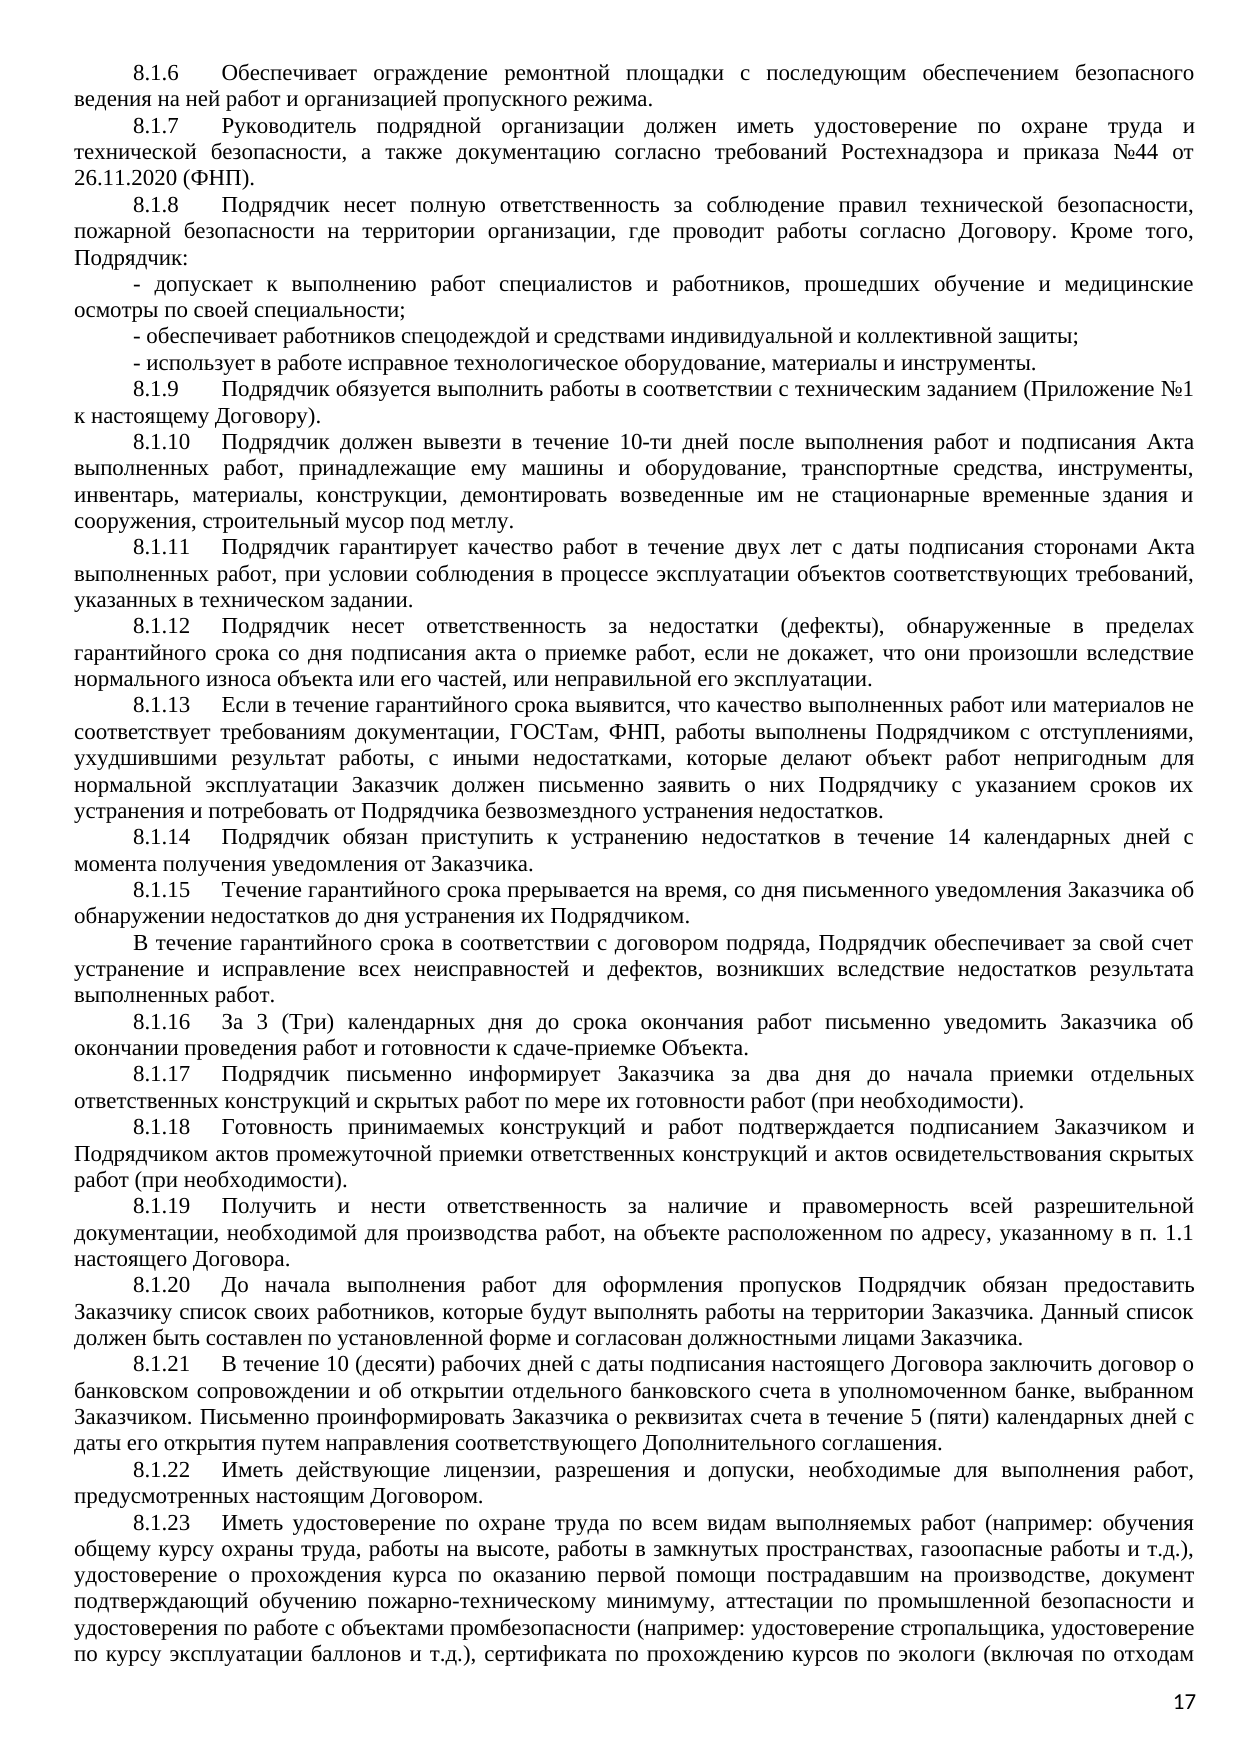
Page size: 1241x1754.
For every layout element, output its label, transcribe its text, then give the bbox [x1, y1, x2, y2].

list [74, 1508, 1196, 1667]
text - обеспечивает работников спецодеждой и средствами индивидуальной и коллективной защиты; [74, 323, 1196, 349]
text - допускает к выполнению работ специалистов и работников, прошедших обучение и медицинские осмотры по своей специальности; [74, 270, 1196, 323]
text - использует в работе исправное технологическое оборудование, материалы и инструменты. [74, 349, 1196, 375]
list Если в течение гарантийного срока выявится, что качество выполненных работ или материалов не соответствует требованиям документации, ГОСТам, ФНП, работы выполнены Подрядчиком с отступлениями, ухудшившими результат работы, с иными недостатками, которые делают объект работ непригодным для нормальной эксплуатации Заказчик должен письменно заявить о них Подрядчику с указанием сроков их устранения и потребовать от Подрядчика безвозмездного устранения недостатков. [74, 692, 1196, 823]
list Обеспечивает ограждение ремонтной площадки с последующим обеспечением безопасного ведения на ней работ и организацией пропускного режима. [74, 59, 1196, 112]
list Руководитель подрядной организации должен иметь удостоверение по охране труда и технической безопасности, а также документацию согласно требований Ростехнадзора и приказа №44 от 26.11.2020 (ФНП). [74, 112, 1196, 191]
list Подрядчик гарантирует качество работ в течение двух лет с даты подписания сторонами Акта выполненных работ, при условии соблюдения в процессе эксплуатации объектов соответствующих требований, указанных в техническом задании. [74, 533, 1196, 612]
list Готовность принимаемых конструкций и работ подтверждается подписанием Заказчиком и Подрядчиком актов промежуточной приемки ответственных конструкций и актов освидетельствования скрытых работ (при необходимости). [74, 1113, 1196, 1192]
list Иметь действующие лицензии, разрешения и допуски, необходимые для выполнения работ, предусмотренных настоящим Договором. [74, 1456, 1196, 1508]
list Подрядчик несет полную ответственность за соблюдение правил технической безопасности, пожарной безопасности на территории организации, где проводит работы согласно Договору. Кроме того, Подрядчик: [74, 191, 1196, 270]
list За 3 (Три) календарных дня до срока окончания работ письменно уведомить Заказчика об окончании проведения работ и готовности к сдаче-приемке Объекта. [74, 1008, 1196, 1061]
list Получить и нести ответственность за наличие и правомерность всей разрешительной документации, необходимой для производства работ, на объекте расположенном по адресу, указанному в п. 1.1 настоящего Договора. [74, 1192, 1196, 1271]
list Подрядчик должен вывезти в течение 10-ти дней после выполнения работ и подписания Акта выполненных работ, принадлежащие ему машины и оборудование, транспортные средства, инструменты, инвентарь, материалы, конструкции, демонтировать возведенные им не стационарные временные здания и сооружения, строительный мусор под метлу. [74, 428, 1196, 533]
list Подрядчик несет ответственность за недостатки (дефекты), обнаруженные в пределах гарантийного срока со дня подписания акта о приемке работ, если не докажет, что они произошли вследствие нормального износа объекта или его частей, или неправильной его эксплуатации. [74, 612, 1196, 692]
text В течение гарантийного срока в соответствии с договором подряда, Подрядчик обеспечивает за свой счет устранение и исправление всех неисправностей и дефектов, возникших вследствие недостатков результата выполненных работ. [74, 929, 1196, 1008]
list В течение 10 (десяти) рабочих дней с даты подписания настоящего Договора заключить договор о банковском сопровождении и об открытии отдельного банковского счета в уполномоченном банке, выбранном Заказчиком. Письменно проинформировать Заказчика о реквизитах счета в течение 5 (пяти) календарных дней с даты его открытия путем направления соответствующего Дополнительного соглашения. [74, 1350, 1196, 1456]
list Течение гарантийного срока прерывается на время, со дня письменного уведомления Заказчика об обнаружении недостатков до дня устранения их Подрядчиком. [74, 876, 1196, 929]
list Подрядчик обязуется выполнить работы в соответствии с техническим заданием (Приложение №1 к настоящему Договору). [74, 375, 1196, 428]
list Подрядчик письменно информирует Заказчика за два дня до начала приемки отдельных ответственных конструкций и скрытых работ по мере их готовности работ (при необходимости). [74, 1061, 1196, 1113]
list До начала выполнения работ для оформления пропусков Подрядчик обязан предоставить Заказчику список своих работников, которые будут выполнять работы на территории Заказчика. Данный список должен быть составлен по установленной форме и согласован должностными лицами Заказчика. [74, 1271, 1196, 1350]
list Подрядчик обязан приступить к устранению недостатков в течение 14 календарных дней с момента получения уведомления от Заказчика. [74, 823, 1196, 876]
